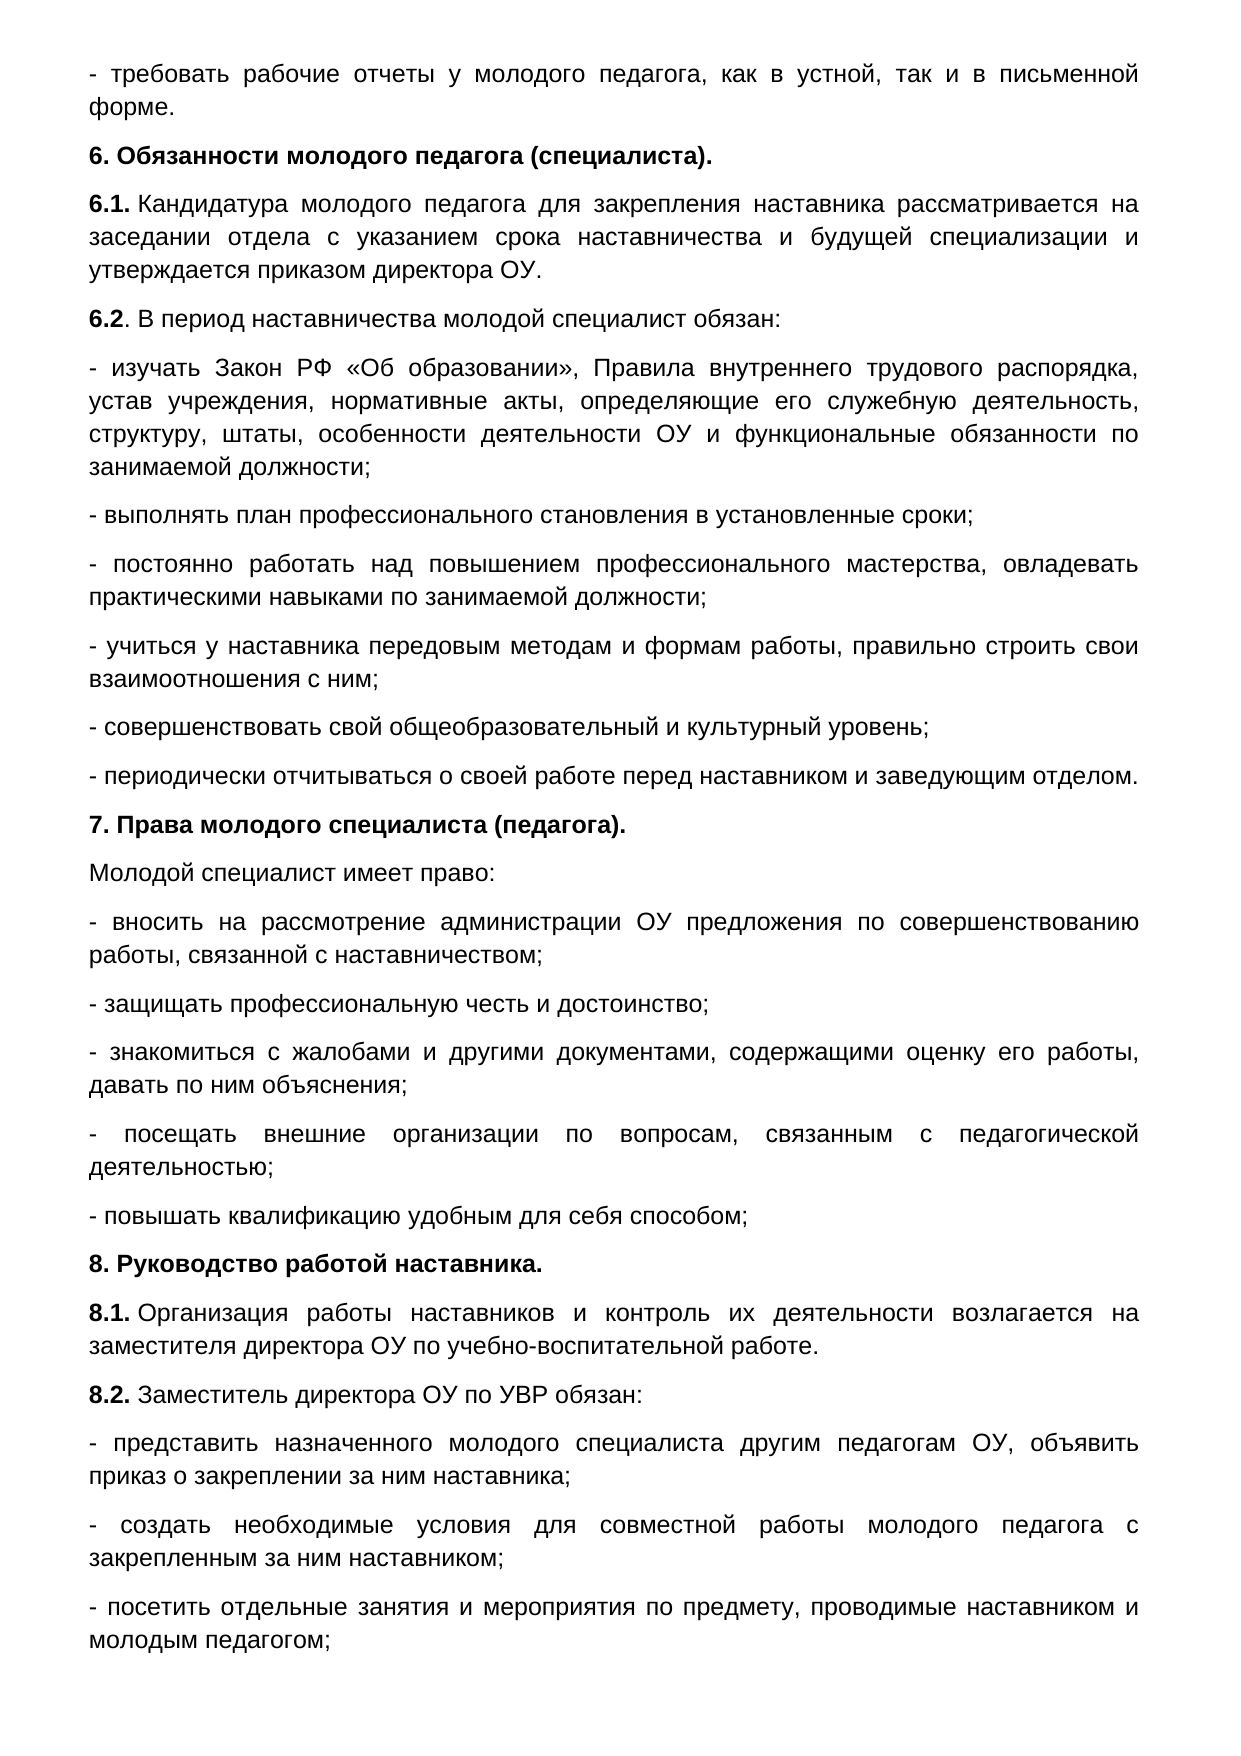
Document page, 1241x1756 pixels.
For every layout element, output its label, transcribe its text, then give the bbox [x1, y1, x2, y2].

text - посетить отдельные занятия и мероприятия по предмету, проводимые наставником и молодым педагогом; [89, 1592, 1140, 1653]
text - постоянно работать над повышением профессионального мастерства, овладевать практическими навыками по занимаемой должности; [89, 549, 1140, 611]
text Молодой специалист имеет право: [89, 858, 1140, 887]
text - повышать квалификацию удобным для себя способом; [89, 1201, 1140, 1229]
text - знакомиться с жалобами и другими документами, содержащими оценку его работы, давать по ним объяснения; [89, 1037, 1140, 1099]
text 8.2. Заместитель директора ОУ по УВР обязан: [89, 1379, 1140, 1408]
text - выполнять план профессионального становления в установленные сроки; [89, 500, 1140, 529]
text - периодически отчитываться о своей работе перед наставником и заведующим отделом. [89, 761, 1140, 790]
text - требовать рабочие отчеты у молодого педагога, как в устной, так и в письменной форме. [89, 59, 1140, 121]
text 6. Обязанности молодого педагога (специалиста). [89, 141, 1140, 169]
text - вносить на рассмотрение администрации ОУ предложения по совершенствованию работы, связанной с наставничеством; [89, 907, 1140, 969]
text 7. Права молодого специалиста (педагога). [89, 810, 1140, 838]
text - защищать профессиональную честь и достоинство; [89, 989, 1140, 1017]
text 8. Руководство работой наставника. [89, 1249, 1140, 1278]
text - посещать внешние организации по вопросам, связанным с педагогической деятельностью; [89, 1119, 1140, 1181]
text - учиться у наставника передовым методам и формам работы, правильно строить свои взаимоотношения с ним; [89, 631, 1140, 692]
text 6.2. В период наставничества молодой специалист обязан: [89, 304, 1140, 333]
text - совершенствовать свой общеобразовательный и культурный уровень; [89, 712, 1140, 741]
text 8.1. Организация работы наставников и контроль их деятельности возлагается на заместителя директора ОУ по учебно-воспитательной работе. [89, 1298, 1140, 1360]
text - представить назначенного молодого специалиста другим педагогам ОУ, объявить приказ о закреплении за ним наставника; [89, 1428, 1140, 1490]
text - создать необходимые условия для совместной работы молодого педагога с закрепленным за ним наставником; [89, 1510, 1140, 1572]
text 6.1. Кандидатура молодого педагога для закрепления наставника рассматривается на заседании отдела с указанием срока наставничества и будущей специализации и утверждается приказом директора ОУ. [89, 189, 1140, 284]
text - изучать Закон РФ «Об образовании», Правила внутреннего трудового распорядка, устав учреждения, нормативные акты, определяющие его служебную деятельность, структуру, штаты, особенности деятельности ОУ и функциональные обязанности по занимаемой должности; [89, 353, 1140, 481]
